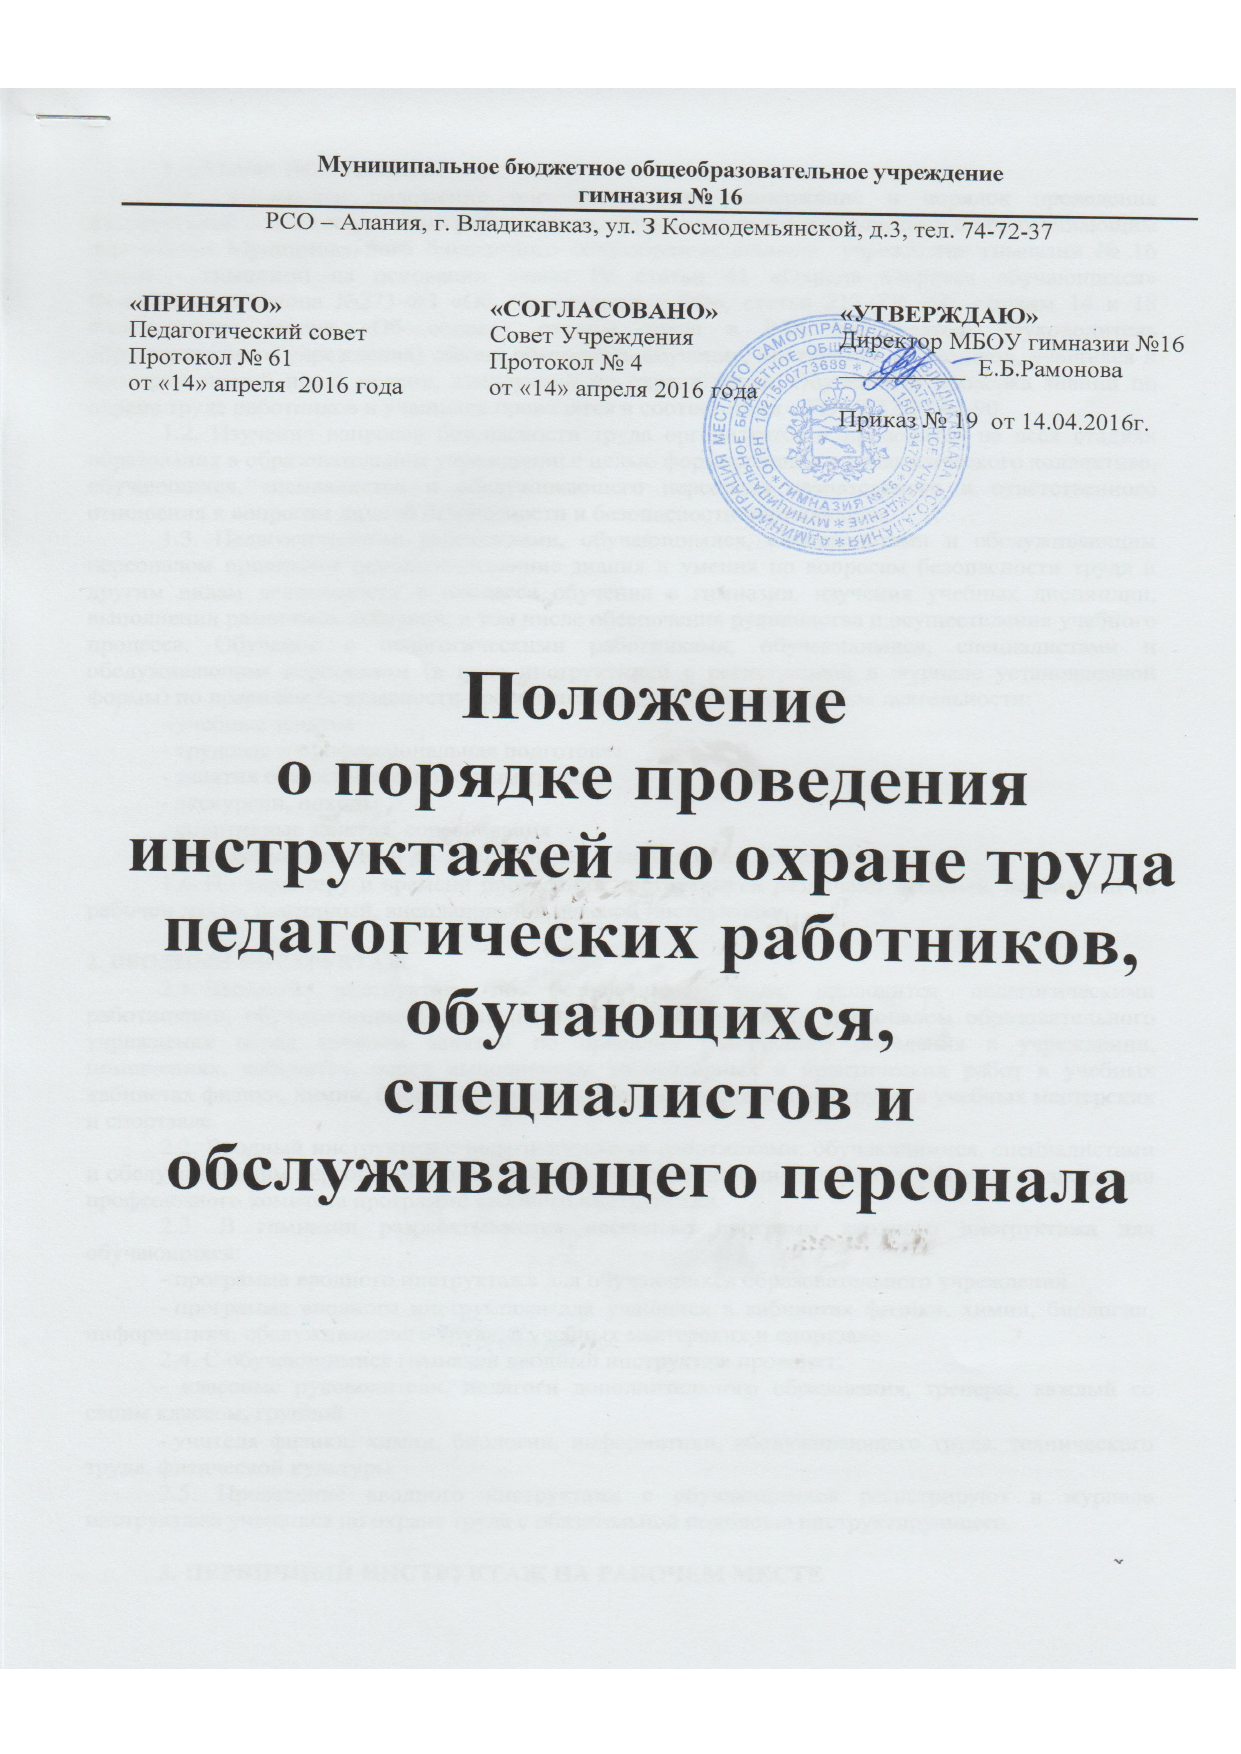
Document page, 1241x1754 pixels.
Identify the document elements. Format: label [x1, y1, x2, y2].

picture [0, 88, 1236, 1669]
